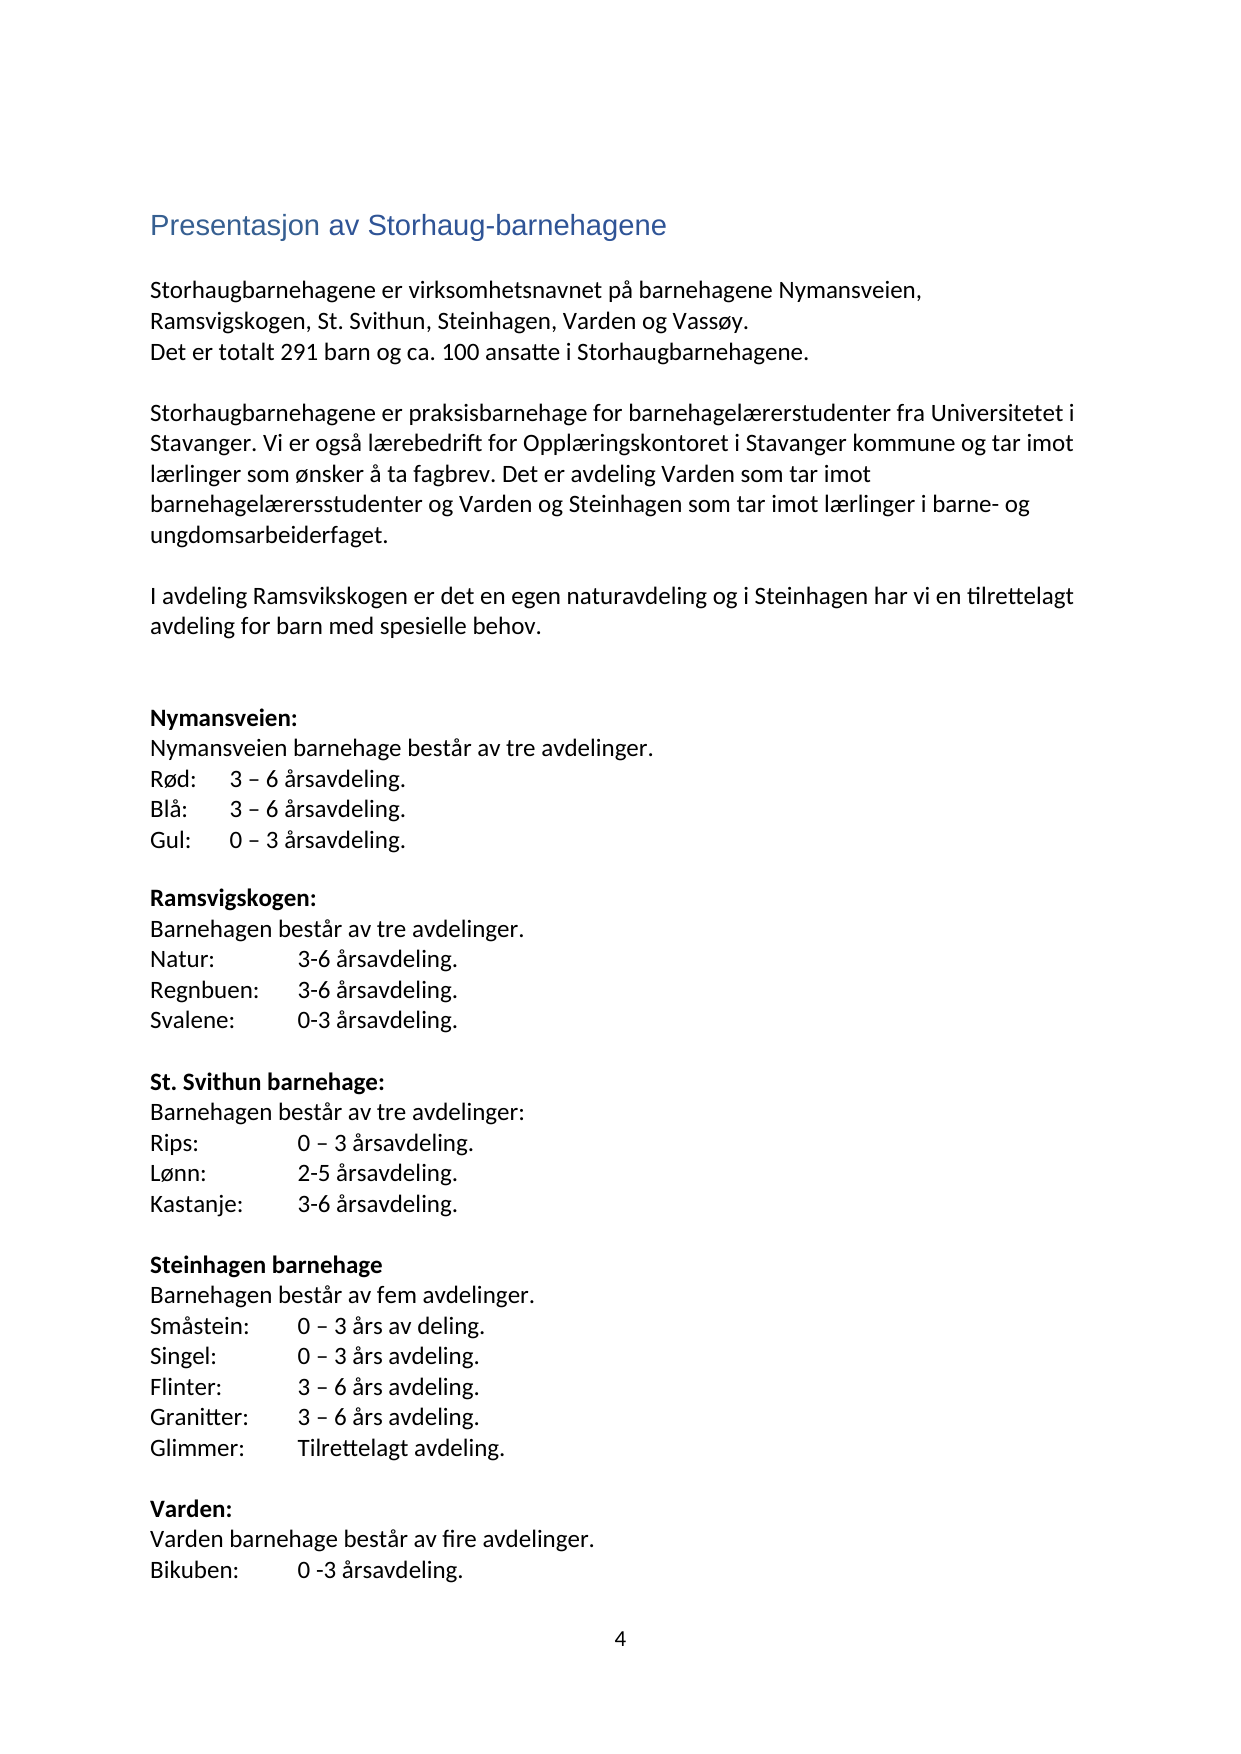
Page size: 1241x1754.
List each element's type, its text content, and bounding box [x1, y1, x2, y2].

text Glimmer: Tilrettelagt avdeling. [150, 1432, 1090, 1462]
text Varden barnehage består av fire avdelinger. [150, 1523, 1090, 1554]
text Presentasjon av Storhaug-barnehagene [150, 207, 1090, 241]
text Ramsvigskogen: [150, 882, 1090, 913]
text Regnbuen: 3-6 årsavdeling. [150, 974, 1090, 1004]
text Storhaugbarnehagene er praksisbarnehage for barnehagelærerstudenter fra Universitetet i Stavanger. Vi er også lærebedrift for Opplæringskontoret i Stavanger kommune og tar imot lærlinger som ønsker å ta fagbrev. Det er avdeling Varden som tar imot barnehagelærersstudenter og Varden og Steinhagen som tar imot lærlinger i barne- og ungdomsarbeiderfaget. [150, 397, 1090, 549]
text Kastanje: 3-6 årsavdeling. [150, 1188, 1090, 1218]
text Bikuben: 0 -3 årsavdeling. [150, 1554, 1090, 1584]
text Nymansveien barnehage består av tre avdelinger. [150, 732, 1090, 763]
text Steinhagen barnehage [150, 1249, 1090, 1279]
text Gul: 0 – 3 årsavdeling. [150, 824, 1090, 854]
text Storhaugbarnehagene er virksomhetsnavnet på barnehagene Nymansveien, Ramsvigskogen, St. Svithun, Steinhagen, Varden og Vassøy. [150, 274, 1090, 336]
text Varden: [150, 1493, 1090, 1523]
text Barnehagen består av tre avdelinger. [150, 913, 1090, 943]
text Det er totalt 291 barn og ca. 100 ansatte i Storhaugbarnehagene. [150, 336, 1090, 366]
text Flinter: 3 – 6 års avdeling. [150, 1371, 1090, 1401]
text St. Svithun barnehage: [150, 1066, 1090, 1096]
text Barnehagen består av fem avdelinger. [150, 1279, 1090, 1310]
text Nymansveien: [150, 702, 1090, 732]
text Lønn: 2-5 årsavdeling. [150, 1157, 1090, 1188]
text Granitter: 3 – 6 års avdeling. [150, 1401, 1090, 1432]
text Singel: 0 – 3 års avdeling. [150, 1340, 1090, 1371]
text Barnehagen består av tre avdelinger: [150, 1096, 1090, 1127]
text Rød: 3 – 6 årsavdeling. [150, 763, 1090, 793]
text Rips: 0 – 3 årsavdeling. [150, 1127, 1090, 1157]
text Natur: 3-6 årsavdeling. [150, 943, 1090, 974]
text Småstein: 0 – 3 års av deling. [150, 1310, 1090, 1340]
text Blå: 3 – 6 årsavdeling. [150, 793, 1090, 824]
text I avdeling Ramsvikskogen er det en egen naturavdeling og i Steinhagen har vi en tilrettelagt avdeling for barn med spesielle behov. [150, 580, 1090, 641]
text Svalene: 0-3 årsavdeling. [150, 1004, 1090, 1035]
